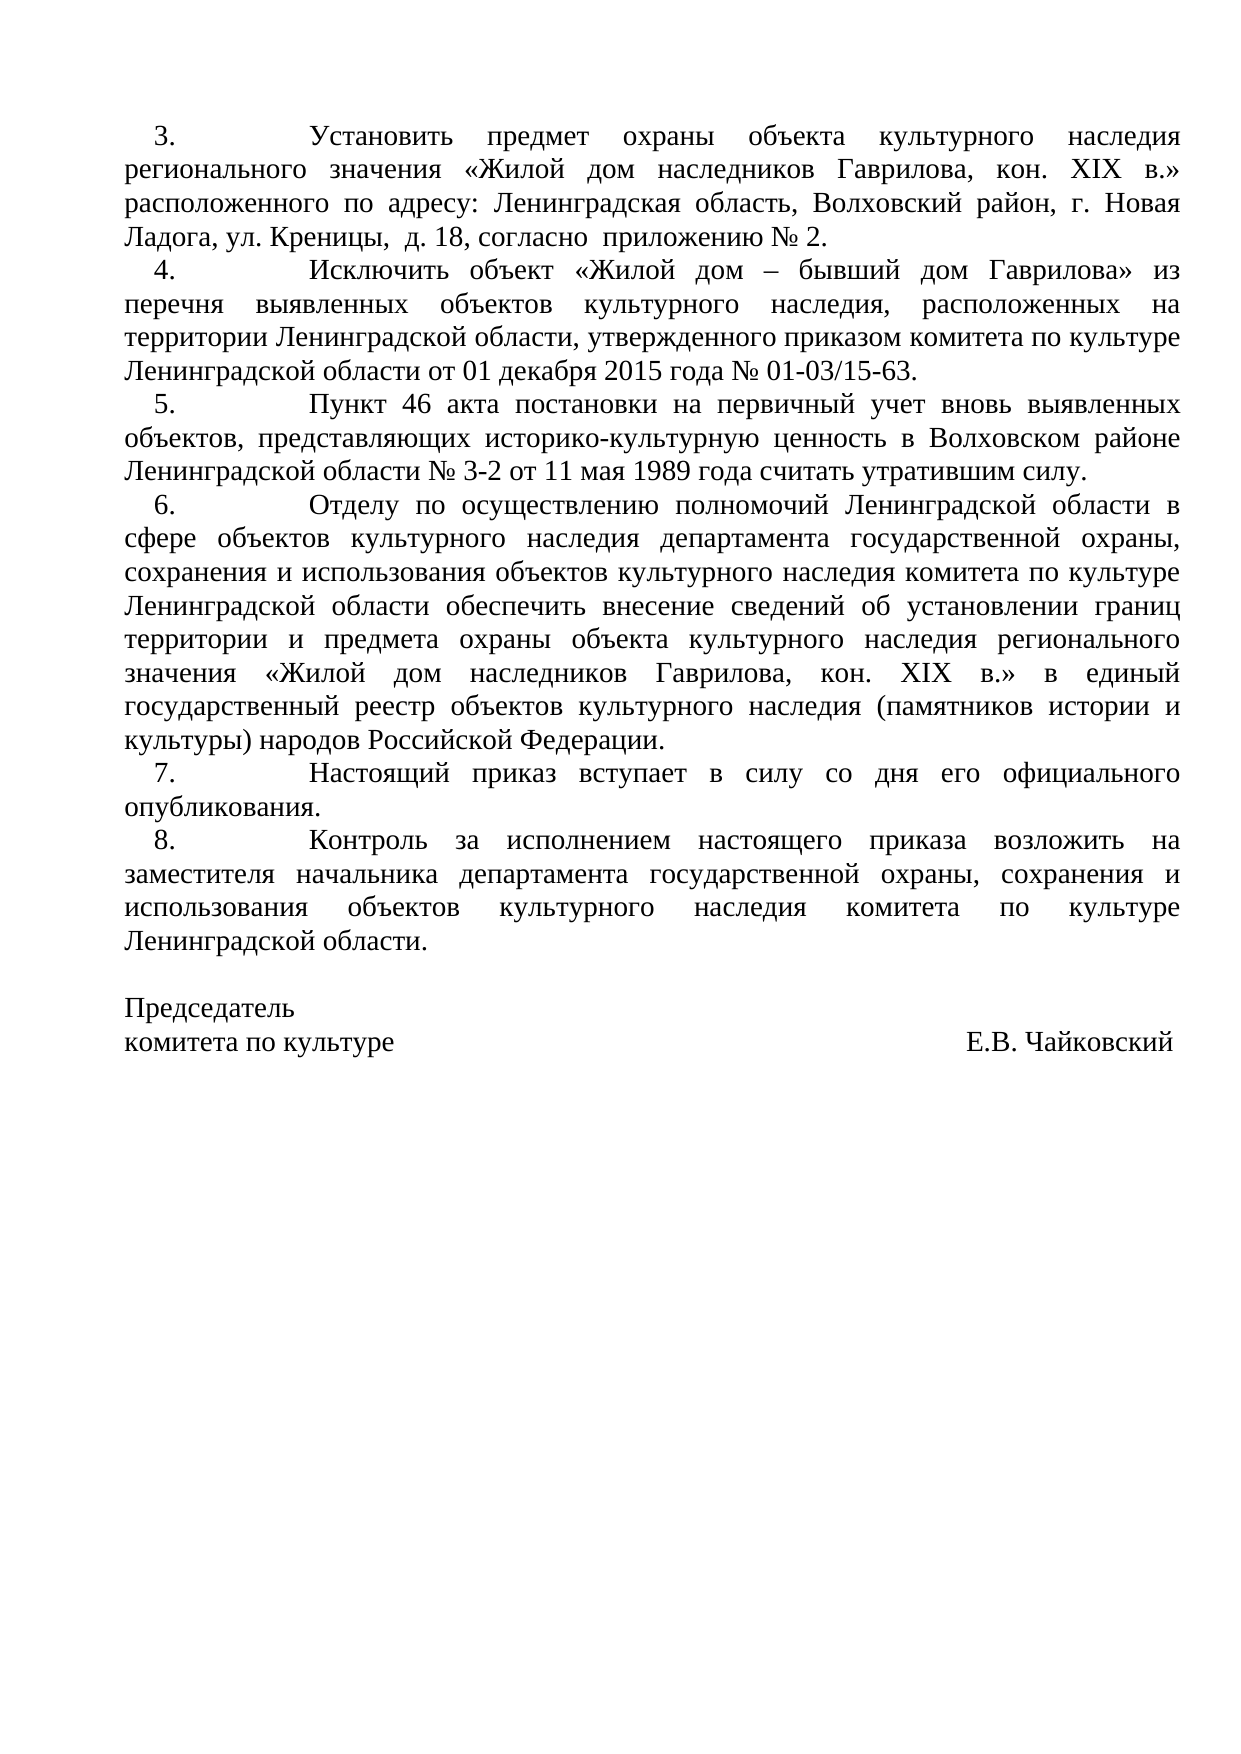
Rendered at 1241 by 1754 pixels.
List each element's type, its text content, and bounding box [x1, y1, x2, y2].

list Отделу по осуществлению полномочий Ленинградской области в сфере объектов культурного наследия департамента государственной охраны, сохранения и использования объектов культурного наследия комитета по культуре Ленинградской области обеспечить внесение сведений об установлении границ территории и предмета охраны объекта культурного наследия регионального значения «Жилой дом наследников Гаврилова, кон. XIX в.» в единый государственный реестр объектов культурного наследия (памятников истории и культуры) народов Российской Федерации. [124, 487, 1181, 755]
list Установить предмет охраны объекта культурного наследия регионального значения «Жилой дом наследников Гаврилова, кон. XIX в.» расположенного по адресу: Ленинградская область, Волховский район, г. Новая Ладога, ул. Креницы, д. 18, согласно приложению № 2. [124, 118, 1181, 252]
list Контроль за исполнением настоящего приказа возложить на заместителя начальника департамента государственной охраны, сохранения и использования объектов культурного наследия комитета по культуре Ленинградской области. [124, 822, 1181, 957]
list Пункт 46 акта постановки на первичный учет вновь выявленных объектов, представляющих историко-культурную ценность в Волховском районе Ленинградской области № 3-2 от 11 мая 1989 года считать утратившим силу. [124, 386, 1181, 487]
text комитета по культуре Е.В. Чайковский [124, 1024, 1181, 1057]
list Исключить объект «Жилой дом – бывший дом Гаврилова» из перечня выявленных объектов культурного наследия, расположенных на территории Ленинградской области, утвержденного приказом комитета по культуре Ленинградской области от 01 декабря 2015 года № 01-03/15-63. [124, 252, 1181, 386]
text Председатель [124, 990, 1181, 1024]
list Настоящий приказ вступает в силу со дня его официального опубликования. [124, 755, 1181, 822]
